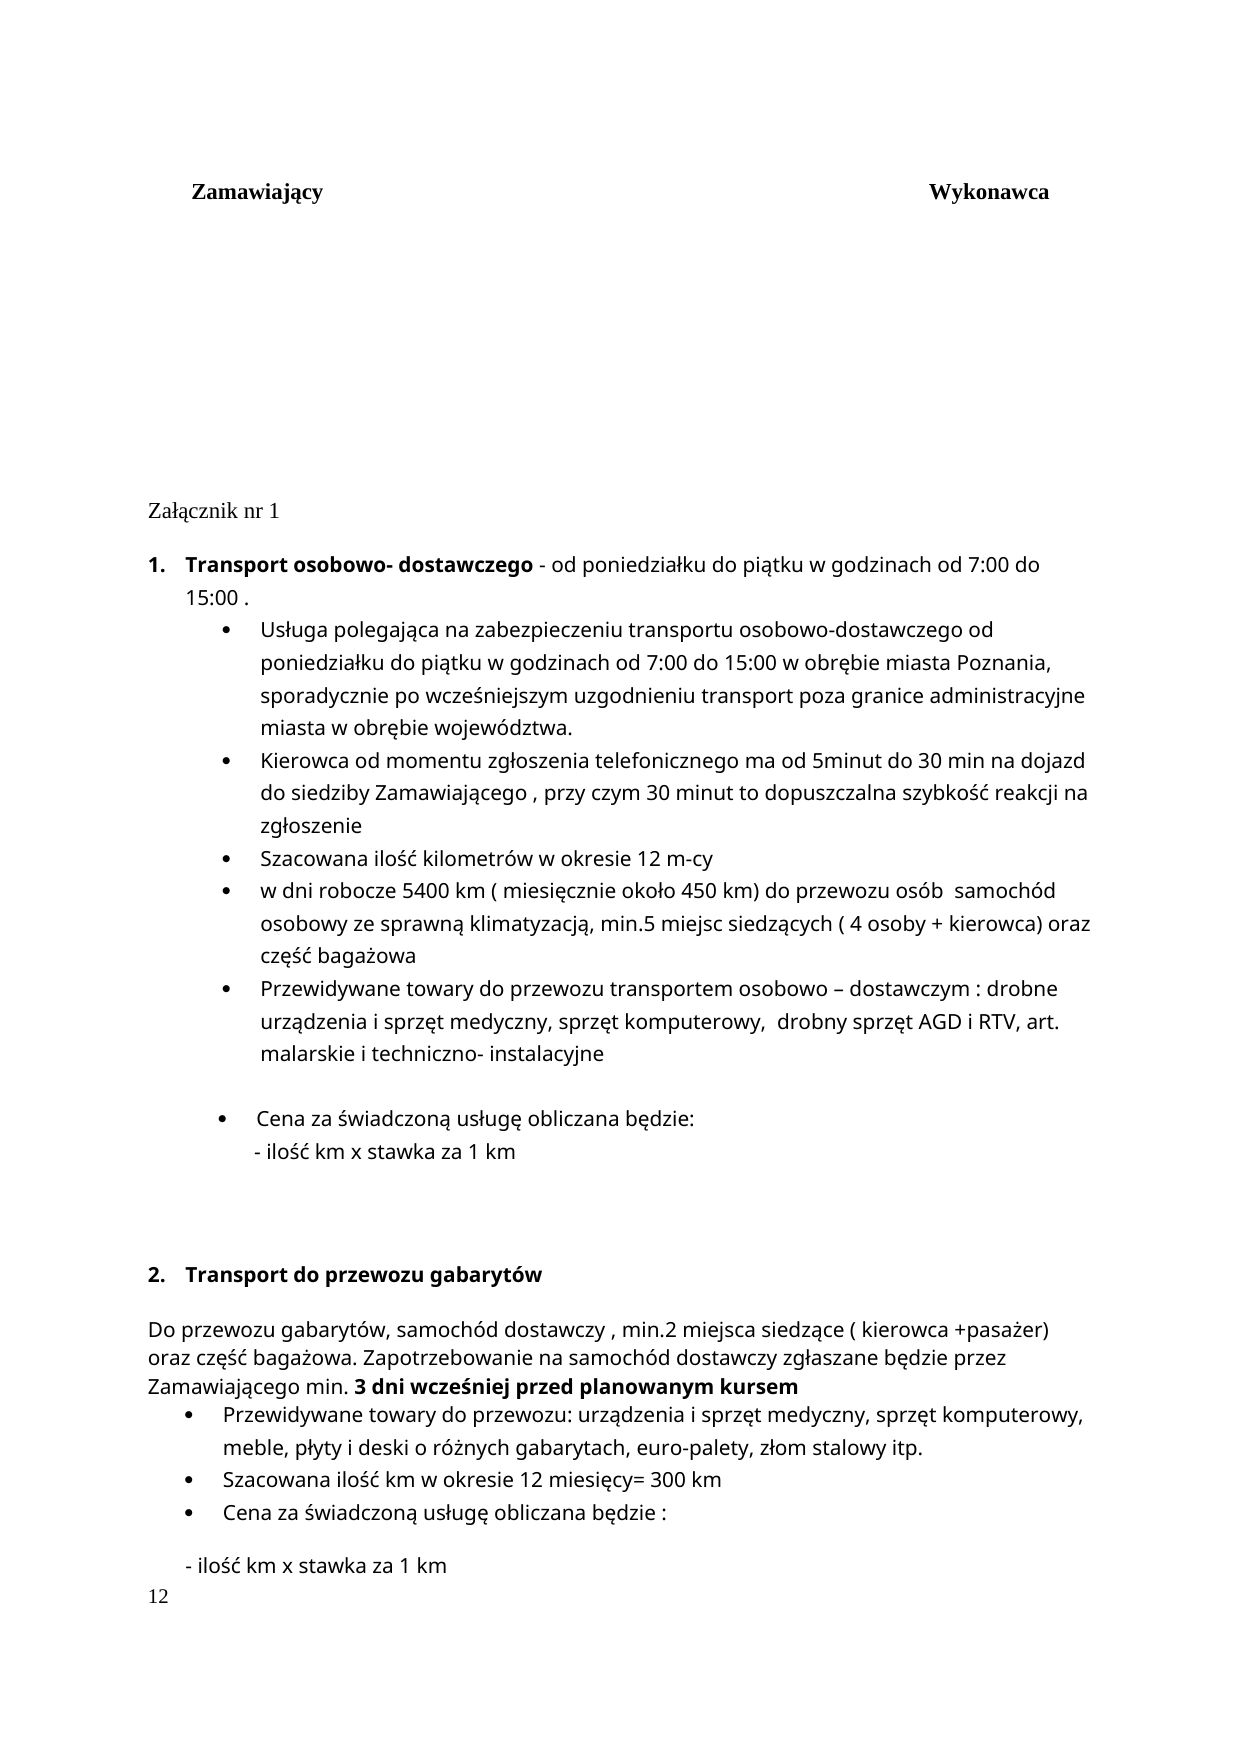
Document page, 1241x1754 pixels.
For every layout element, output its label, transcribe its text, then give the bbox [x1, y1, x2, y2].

list Przewidywane towary do przewozu transportem osobowo – dostawczym : drobne urządzenia i sprzęt medyczny, sprzęt komputerowy, drobny sprzęt AGD i RTV, art. malarskie i techniczno- instalacyjne [223, 974, 1093, 1068]
list - ilość km x stawka za 1 km [254, 1137, 1093, 1166]
text Załącznik nr 1 [148, 498, 1093, 524]
text Do przewozu gabarytów, samochód dostawczy , min.2 miejsca siedzące ( kierowca +pasażer) oraz część bagażowa. Zapotrzebowanie na samochód dostawczy zgłaszane będzie przez Zamawiającego min. 3 dni wcześniej przed planowanym kursem [148, 1315, 1093, 1400]
list Szacowana ilość kilometrów w okresie 12 m-cy [223, 844, 1093, 872]
list Szacowana ilość km w okresie 12 miesięcy= 300 km [185, 1466, 1093, 1494]
list Kierowca od momentu zgłoszenia telefonicznego ma od 5minut do 30 min na dojazd do siedziby Zamawiającego , przy czym 30 minut to dopuszczalna szybkość reakcji na zgłoszenie [223, 746, 1093, 839]
list Cena za świadczoną usługę obliczana będzie : [185, 1498, 1093, 1527]
text Zamawiający Wykonawca [148, 178, 1093, 204]
list w dni robocze 5400 km ( miesięcznie około 450 km) do przewozu osób samochód osobowy ze sprawną klimatyzacją, min.5 miejsc siedzących ( 4 osoby + kierowca) oraz część bagażowa [223, 876, 1093, 970]
list Transport do przewozu gabarytów [148, 1260, 1093, 1288]
list Usługa polegająca na zabezpieczeniu transportu osobowo-dostawczego od poniedziałku do piątku w godzinach od 7:00 do 15:00 w obrębie miasta Poznania, sporadycznie po wcześniejszym uzgodnieniu transport poza granice administracyjne miasta w obrębie województwa. [223, 616, 1093, 742]
text - ilość km x stawka za 1 km [185, 1552, 1093, 1580]
list Przewidywane towary do przewozu: urządzenia i sprzęt medyczny, sprzęt komputerowy, meble, płyty i deski o różnych gabarytach, euro-palety, złom stalowy itp. [185, 1400, 1093, 1461]
list Transport osobowo- dostawczego - od poniedziałku do piątku w godzinach od 7:00 do 15:00 . [148, 550, 1093, 611]
list Cena za świadczoną usługę obliczana będzie: [218, 1104, 1093, 1133]
